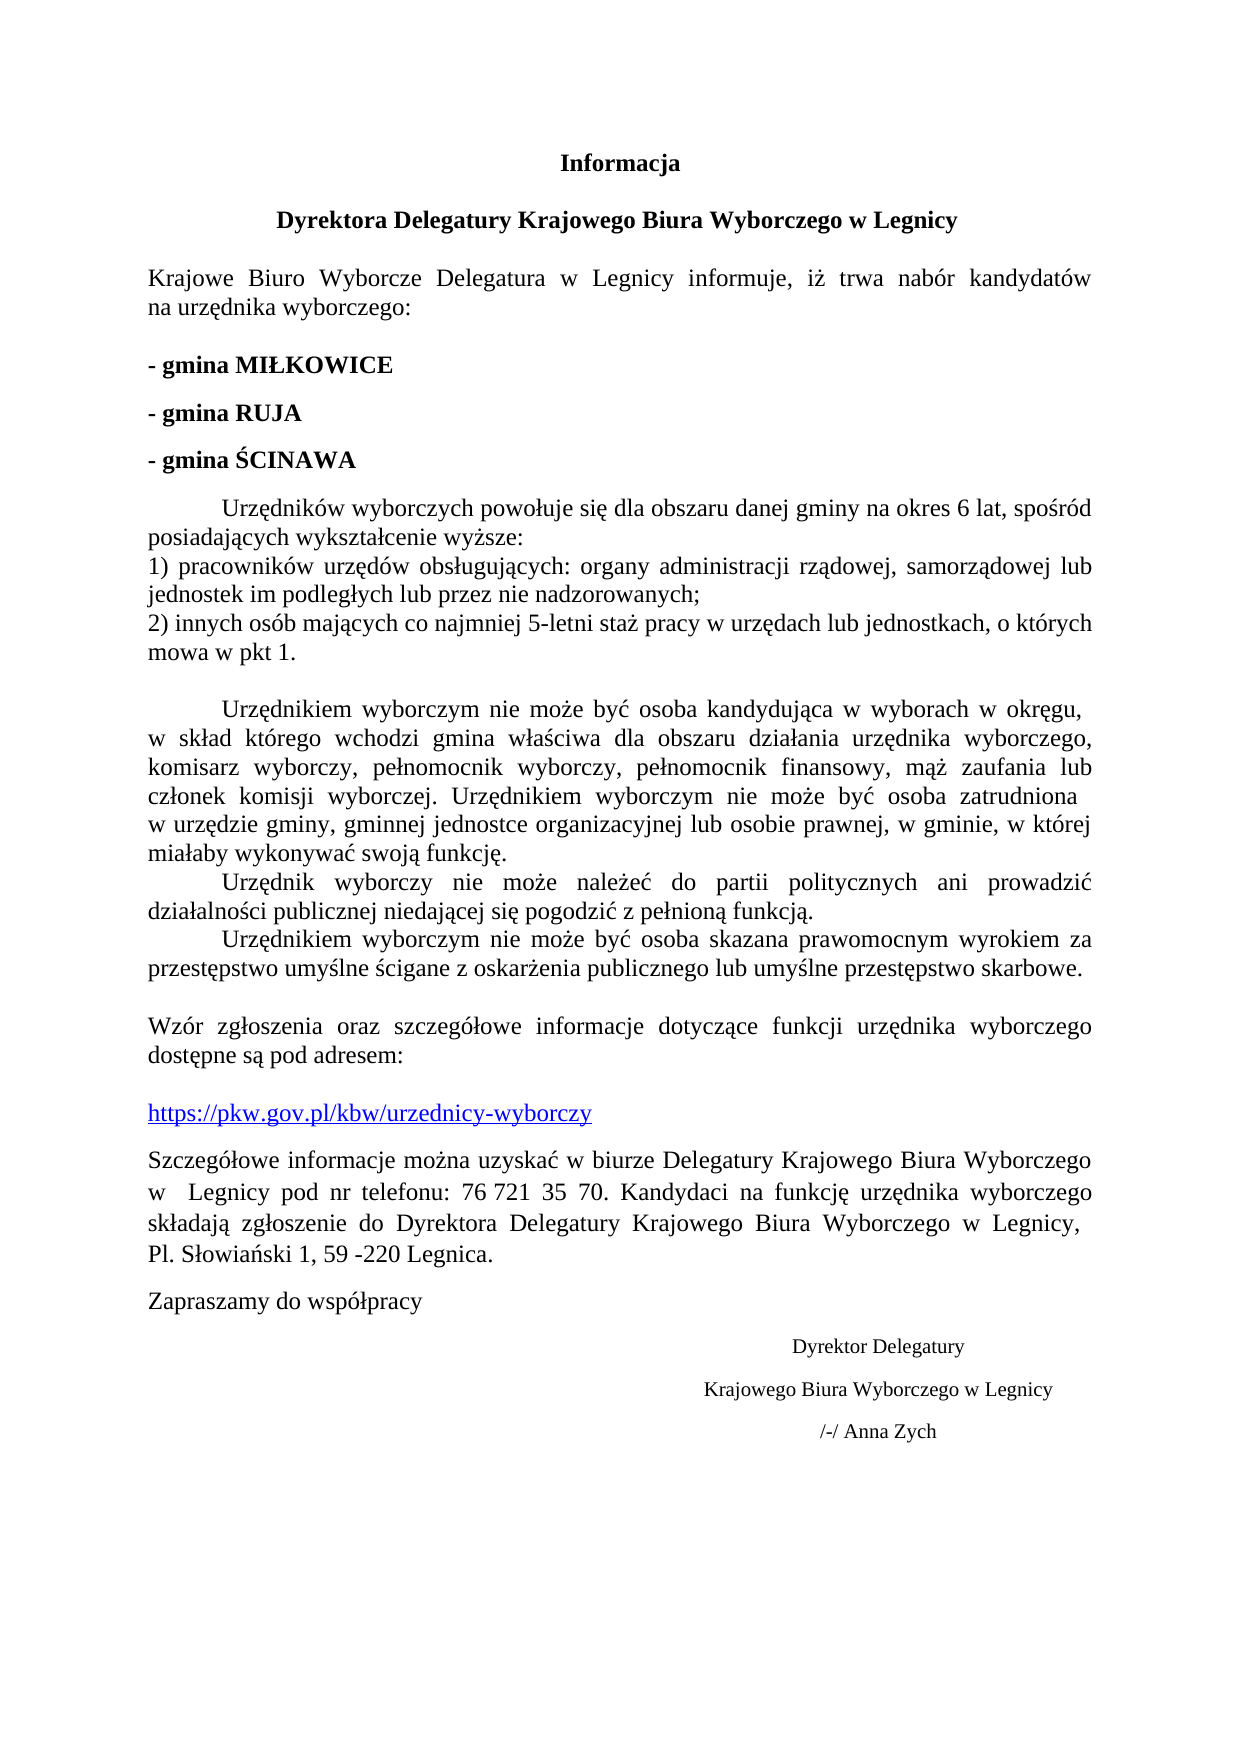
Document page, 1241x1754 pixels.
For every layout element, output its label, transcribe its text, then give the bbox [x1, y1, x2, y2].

text Krajowe Biuro Wyborcze Delegatura w Legnicy informuje, iż trwa nabór kandydatów na urzędnika wyborczego: [148, 263, 1093, 321]
text - gmina RUJA [148, 398, 1093, 427]
text Szczegółowe informacje można uzyskać w biurze Delegatury Krajowego Biura Wyborczego w Legnicy pod nr telefonu: 76 721 35 70. Kandydaci na funkcję urzędnika wyborczego składają zgłoszenie do Dyrektora Delegatury Krajowego Biura Wyborczego w Legnicy, Pl. Słowiański 1, 59 -220 Legnica. [148, 1146, 1093, 1267]
text Zapraszamy do współpracy [148, 1286, 1093, 1315]
text 2) innych osób mających co najmniej 5-letni staż pracy w urzędach lub jednostkach, o których mowa w pkt 1. [148, 608, 1093, 666]
text Urzędnikiem wyborczym nie może być osoba skazana prawomocnym wyrokiem za przestępstwo umyślne ścigane z oskarżenia publicznego lub umyślne przestępstwo skarbowe. [148, 924, 1093, 982]
text Urzędnik wyborczy nie może należeć do partii politycznych ani prowadzić działalności publicznej niedającej się pogodzić z pełnioną funkcją. [148, 867, 1093, 924]
text https://pkw.gov.pl/kbw/urzednicy-wyborczy [148, 1098, 1093, 1127]
text Dyrektor Delegatury [664, 1334, 1093, 1358]
text - gmina ŚCINAWA [148, 446, 1093, 474]
text Krajowego Biura Wyborczego w Legnicy [664, 1377, 1093, 1401]
text Urzędników wyborczych powołuje się dla obszaru danej gminy na okres 6 lat, spośród posiadających wykształcenie wyższe: [148, 493, 1093, 551]
text - gmina MIŁKOWICE [148, 350, 1093, 379]
text Wzór zgłoszenia oraz szczegółowe informacje dotyczące funkcji urzędnika wyborczego dostępne są pod adresem: [148, 1011, 1093, 1069]
text Urzędnikiem wyborczym nie może być osoba kandydująca w wyborach w okręgu, w skład którego wchodzi gmina właściwa dla obszaru działania urzędnika wyborczego, komisarz wyborczy, pełnomocnik wyborczy, pełnomocnik finansowy, mąż zaufania lub członek komisji wyborczej. Urzędnikiem wyborczym nie może być osoba zatrudniona w urzędzie gminy, gminnej jednostce organizacyjnej lub osobie prawnej, w gminie, w której miałaby wykonywać swoją funkcję. [148, 694, 1093, 867]
text Informacja [148, 148, 1093, 176]
text /-/ Anna Zych [664, 1419, 1093, 1443]
text 1) pracowników urzędów obsługujących: organy administracji rządowej, samorządowej lub jednostek im podległych lub przez nie nadzorowanych; [148, 551, 1093, 608]
text Dyrektora Delegatury Krajowego Biura Wyborczego w Legnicy [148, 206, 1093, 234]
